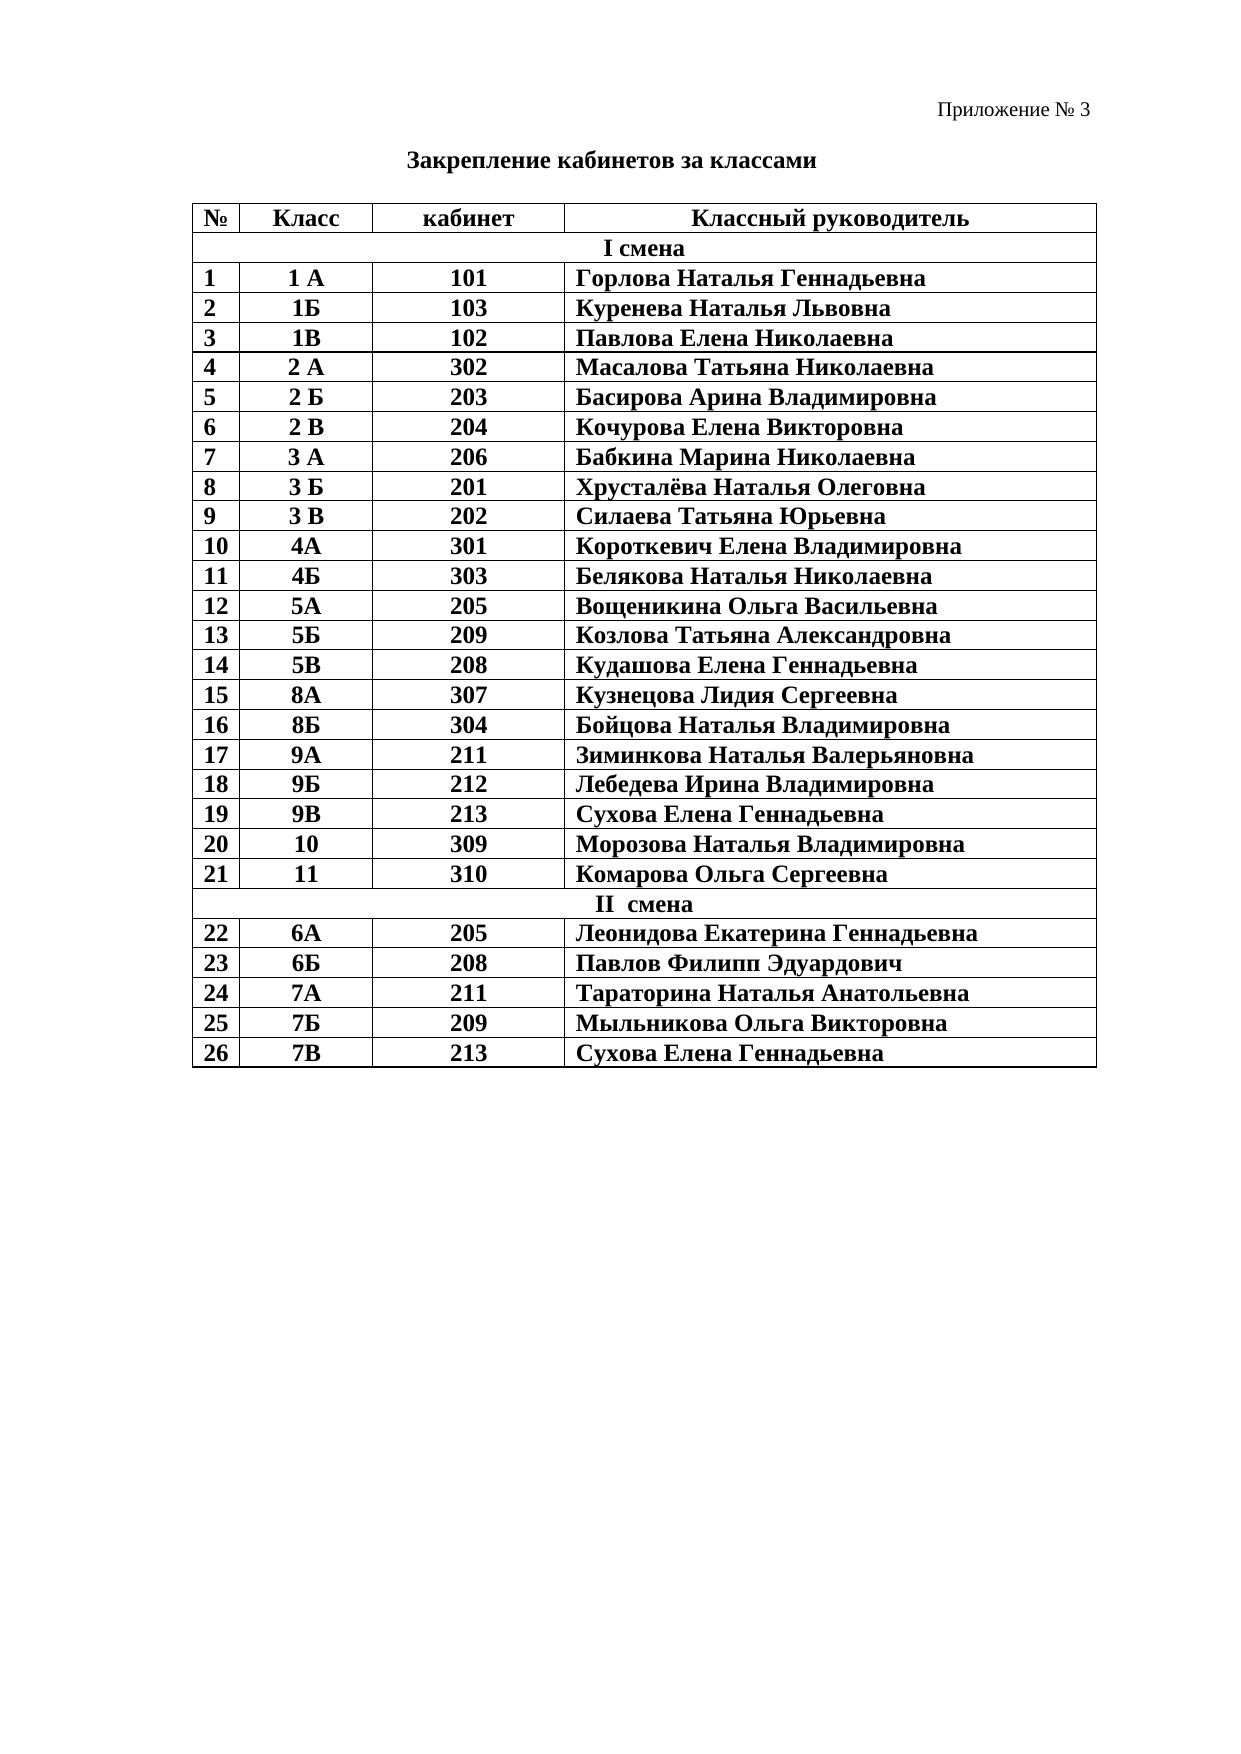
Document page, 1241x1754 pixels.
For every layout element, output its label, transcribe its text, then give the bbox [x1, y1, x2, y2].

table_cell 1В [240, 323, 372, 351]
table_cell 102 [373, 323, 564, 351]
text Приложение № 3 [133, 97, 1090, 121]
table_cell 103 [373, 293, 564, 322]
table_cell Басирова Арина Владимировна [565, 382, 1096, 411]
table_cell 12 [193, 591, 239, 619]
table_cell Комарова Ольга Сергеевна [565, 859, 1096, 888]
table_cell Павлов Филипп Эдуардович [565, 948, 1096, 977]
table_cell 2 А [240, 353, 372, 381]
table_cell 2 Б [240, 382, 372, 411]
table_cell 209 [373, 1008, 564, 1037]
table_cell 8Б [240, 710, 372, 739]
table_cell Сухова Елена Геннадьевна [565, 799, 1096, 828]
table_cell 209 [373, 621, 564, 649]
table_cell 6Б [240, 948, 372, 977]
table_cell 4 [193, 353, 239, 381]
table_cell 19 [193, 799, 239, 828]
table_cell 14 [193, 650, 239, 679]
table_cell 17 [193, 740, 239, 768]
table_cell 208 [373, 650, 564, 679]
table_cell Леонидова Екатерина Геннадьевна [565, 919, 1096, 947]
table_cell 23 [193, 948, 239, 977]
table_cell 22 [193, 919, 239, 947]
table_cell Масалова Татьяна Николаевна [565, 353, 1096, 381]
table_cell 9 [193, 501, 239, 530]
table_cell 212 [373, 770, 564, 798]
table_cell 304 [373, 710, 564, 739]
table_cell 205 [373, 919, 564, 947]
table_cell Белякова Наталья Николаевна [565, 561, 1096, 590]
table_cell 3 Б [240, 472, 372, 500]
table_cell 9Б [240, 770, 372, 798]
table_cell 4А [240, 531, 372, 560]
table_cell 307 [373, 680, 564, 709]
table_cell I смена [193, 233, 1096, 262]
table_cell 309 [373, 829, 564, 858]
table_cell Силаева Татьяна Юрьевна [565, 501, 1096, 530]
table_cell 3 В [240, 501, 372, 530]
table_cell 5Б [240, 621, 372, 649]
table_cell 11 [240, 859, 372, 888]
table_cell 20 [193, 829, 239, 858]
table_cell 7А [240, 978, 372, 1007]
table_cell 25 [193, 1008, 239, 1037]
table_header № [193, 204, 239, 232]
table_cell 3 [193, 323, 239, 351]
table_cell 6 [193, 412, 239, 441]
table_cell 26 [193, 1038, 239, 1066]
table_cell 201 [373, 472, 564, 500]
table_cell Павлова Елена Николаевна [565, 323, 1096, 351]
table_cell 310 [373, 859, 564, 888]
table_cell 206 [373, 442, 564, 471]
table_cell Зиминкова Наталья Валерьяновна [565, 740, 1096, 768]
table_cell 208 [373, 948, 564, 977]
table_cell Кузнецова Лидия Сергеевна [565, 680, 1096, 709]
table_cell 203 [373, 382, 564, 411]
table_cell 7В [240, 1038, 372, 1066]
table_cell 301 [373, 531, 564, 560]
table_cell Кочурова Елена Викторовна [565, 412, 1096, 441]
table_header Классный руководитель [565, 204, 1096, 232]
table_cell 5В [240, 650, 372, 679]
table_cell Куренева Наталья Львовна [565, 293, 1096, 322]
table_cell Сухова Елена Геннадьевна [565, 1038, 1096, 1066]
table_cell Кудашова Елена Геннадьевна [565, 650, 1096, 679]
table_cell Вощеникина Ольга Васильевна [565, 591, 1096, 619]
table_cell 7Б [240, 1008, 372, 1037]
table_cell Мыльникова Ольга Викторовна [565, 1008, 1096, 1037]
table_cell 1 А [240, 263, 372, 292]
table_cell 302 [373, 353, 564, 381]
table_cell 9А [240, 740, 372, 768]
table_cell 202 [373, 501, 564, 530]
table_cell 5 [193, 382, 239, 411]
table_cell 3 А [240, 442, 372, 471]
table_cell Короткевич Елена Владимировна [565, 531, 1096, 560]
table_cell 10 [193, 531, 239, 560]
table_cell Морозова Наталья Владимировна [565, 829, 1096, 858]
table_cell Бабкина Марина Николаевна [565, 442, 1096, 471]
table_header кабинет [373, 204, 564, 232]
table_cell 303 [373, 561, 564, 590]
table_cell 16 [193, 710, 239, 739]
table_cell Козлова Татьяна Александровна [565, 621, 1096, 649]
table_cell Горлова Наталья Геннадьевна [565, 263, 1096, 292]
table_cell 21 [193, 859, 239, 888]
table_header Класс [240, 204, 372, 232]
table_cell 9В [240, 799, 372, 828]
table_cell 5А [240, 591, 372, 619]
table_cell 211 [373, 978, 564, 1007]
table_cell 8А [240, 680, 372, 709]
table_cell 10 [240, 829, 372, 858]
table_cell 204 [373, 412, 564, 441]
table_cell 7 [193, 442, 239, 471]
table_cell 213 [373, 1038, 564, 1066]
text Закрепление кабинетов за классами [133, 145, 1090, 174]
table_cell 15 [193, 680, 239, 709]
table_cell 101 [373, 263, 564, 292]
table_cell 211 [373, 740, 564, 768]
table_cell 4Б [240, 561, 372, 590]
table_cell Лебедева Ирина Владимировна [565, 770, 1096, 798]
table_cell 11 [193, 561, 239, 590]
table_cell 24 [193, 978, 239, 1007]
table_cell 1Б [240, 293, 372, 322]
table_cell 8 [193, 472, 239, 500]
table_cell 2 В [240, 412, 372, 441]
table_cell Тараторина Наталья Анатольевна [565, 978, 1096, 1007]
table_cell 1 [193, 263, 239, 292]
table_cell 6А [240, 919, 372, 947]
table_cell 2 [193, 293, 239, 322]
table_cell Бойцова Наталья Владимировна [565, 710, 1096, 739]
table_cell 13 [193, 621, 239, 649]
table_cell 205 [373, 591, 564, 619]
table_cell 18 [193, 770, 239, 798]
table_cell 213 [373, 799, 564, 828]
table_cell Хрусталёва Наталья Олеговна [565, 472, 1096, 500]
table_cell II смена [193, 889, 1096, 917]
